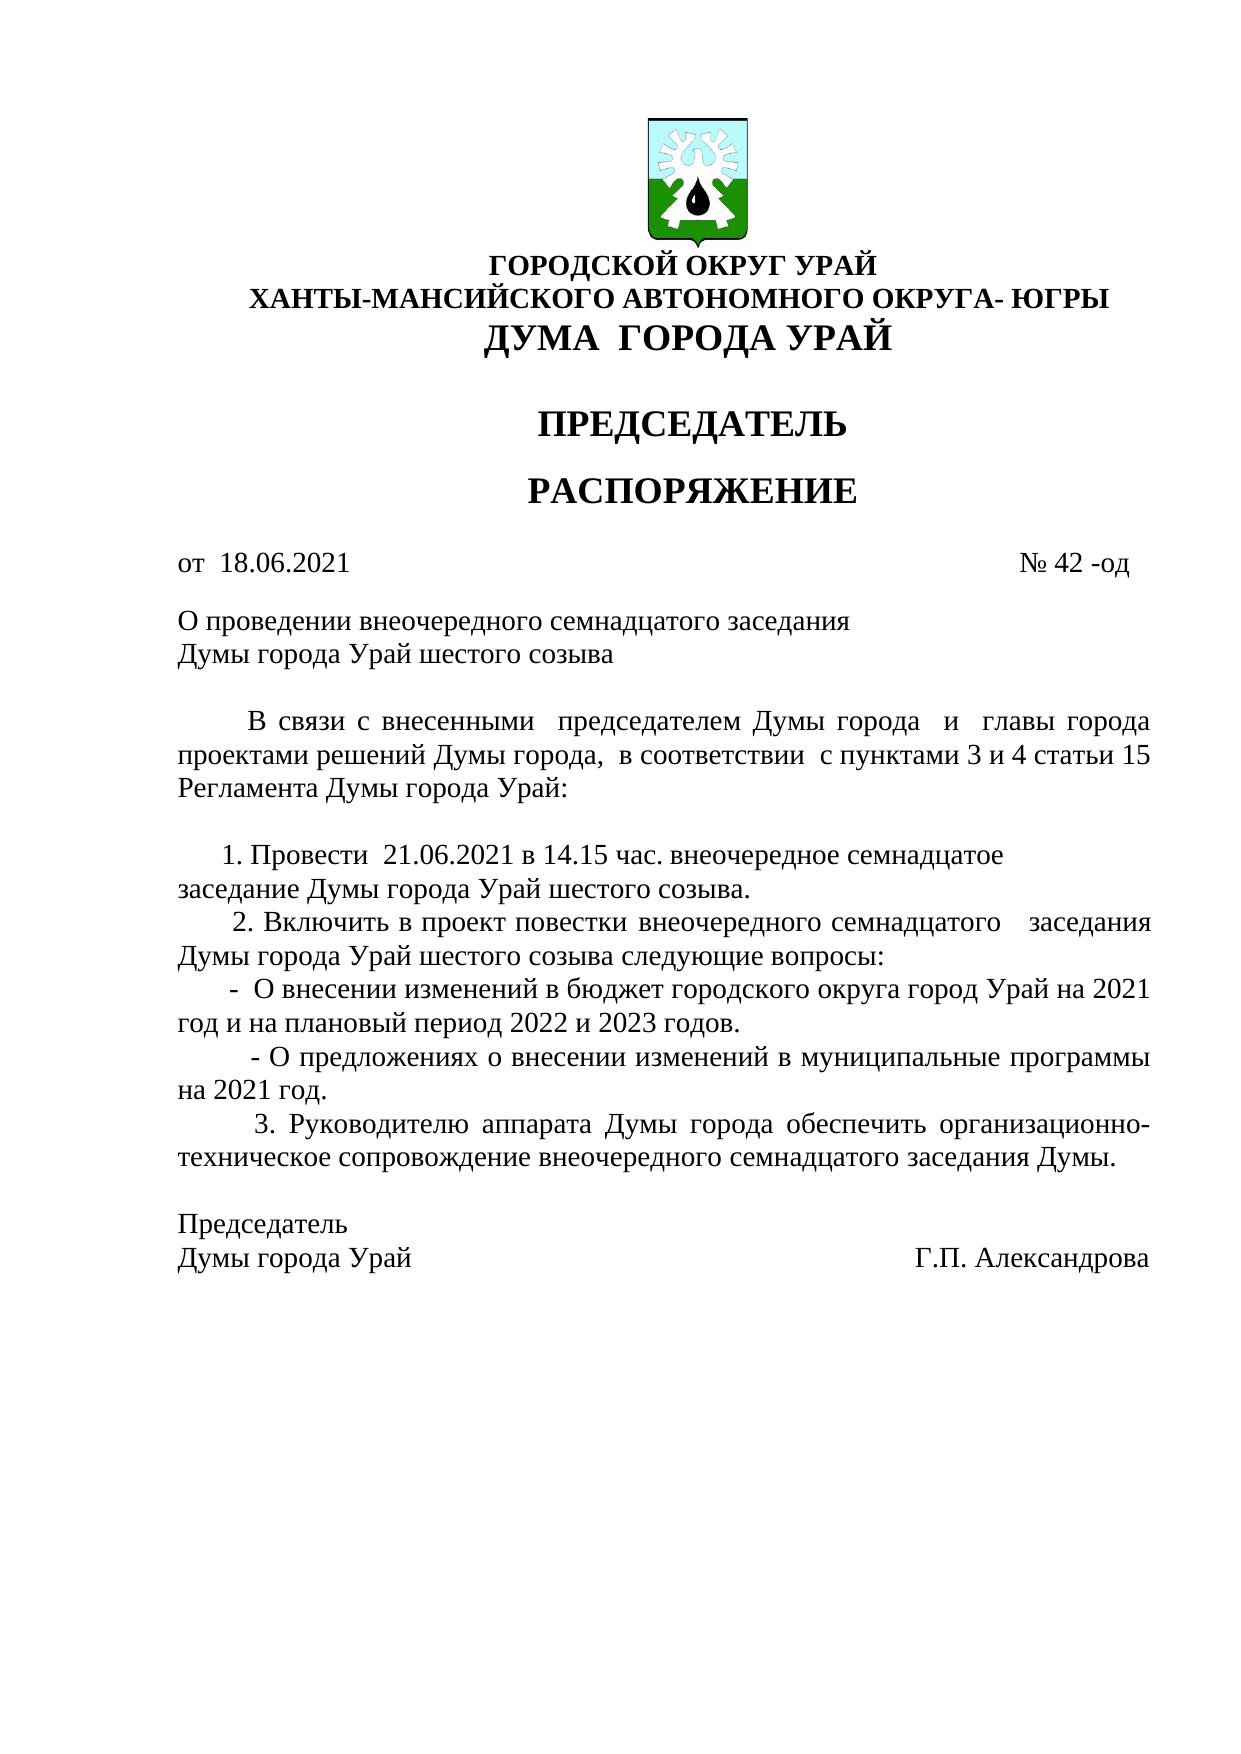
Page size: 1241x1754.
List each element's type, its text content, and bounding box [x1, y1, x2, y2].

text - О внесении изменений в бюджет городского округа город Урай на 2021 год и на плановый период 2022 и 2023 годов. [177, 972, 1152, 1039]
subtitle ДУМА ГОРОДА УРАЙ [177, 315, 1152, 358]
text Председатель [177, 1206, 1152, 1240]
picture [647, 118, 748, 248]
text Думы города Урай Г.П. Александрова [177, 1240, 1152, 1273]
text от 18.06.2021 № 42 -од [177, 545, 1152, 578]
subtitle Думы города Урай шестого созыва [177, 636, 1152, 670]
text 1. Провести 21.06.2021 в 14.15 час. внеочередное семнадцатое [177, 837, 1152, 871]
text заседание Думы города Урай шестого созыва. [177, 871, 1152, 904]
subtitle ГОРОДСКОЙ ОКРУГ УРАЙ [177, 248, 1152, 281]
subtitle О проведении внеочередного семнадцатого заседания [177, 603, 1152, 636]
text ХАНТЫ-МАНСИЙСКОГО АВТОНОМНОГО ОКРУГА- ЮГРЫ [177, 281, 1152, 315]
text В связи с внесенными председателем Думы города и главы города проектами решений Думы города, в соответствии с пунктами 3 и 4 статьи 15 Регламента Думы города Урай: [177, 703, 1152, 804]
text 3. Руководителю аппарата Думы города обеспечить организационно- техническое сопровождение внеочередного семнадцатого заседания Думы. [177, 1106, 1152, 1173]
text - О предложениях о внесении изменений в муниципальные программы на 2021 год. [177, 1039, 1152, 1106]
text ПРЕДСЕДАТЕЛЬ [177, 401, 1152, 444]
text 2. Включить в проект повестки внеочередного семнадцатого заседания Думы города Урай шестого созыва следующие вопросы: [177, 904, 1152, 972]
text РАСПОРЯЖЕНИЕ [177, 468, 1152, 511]
